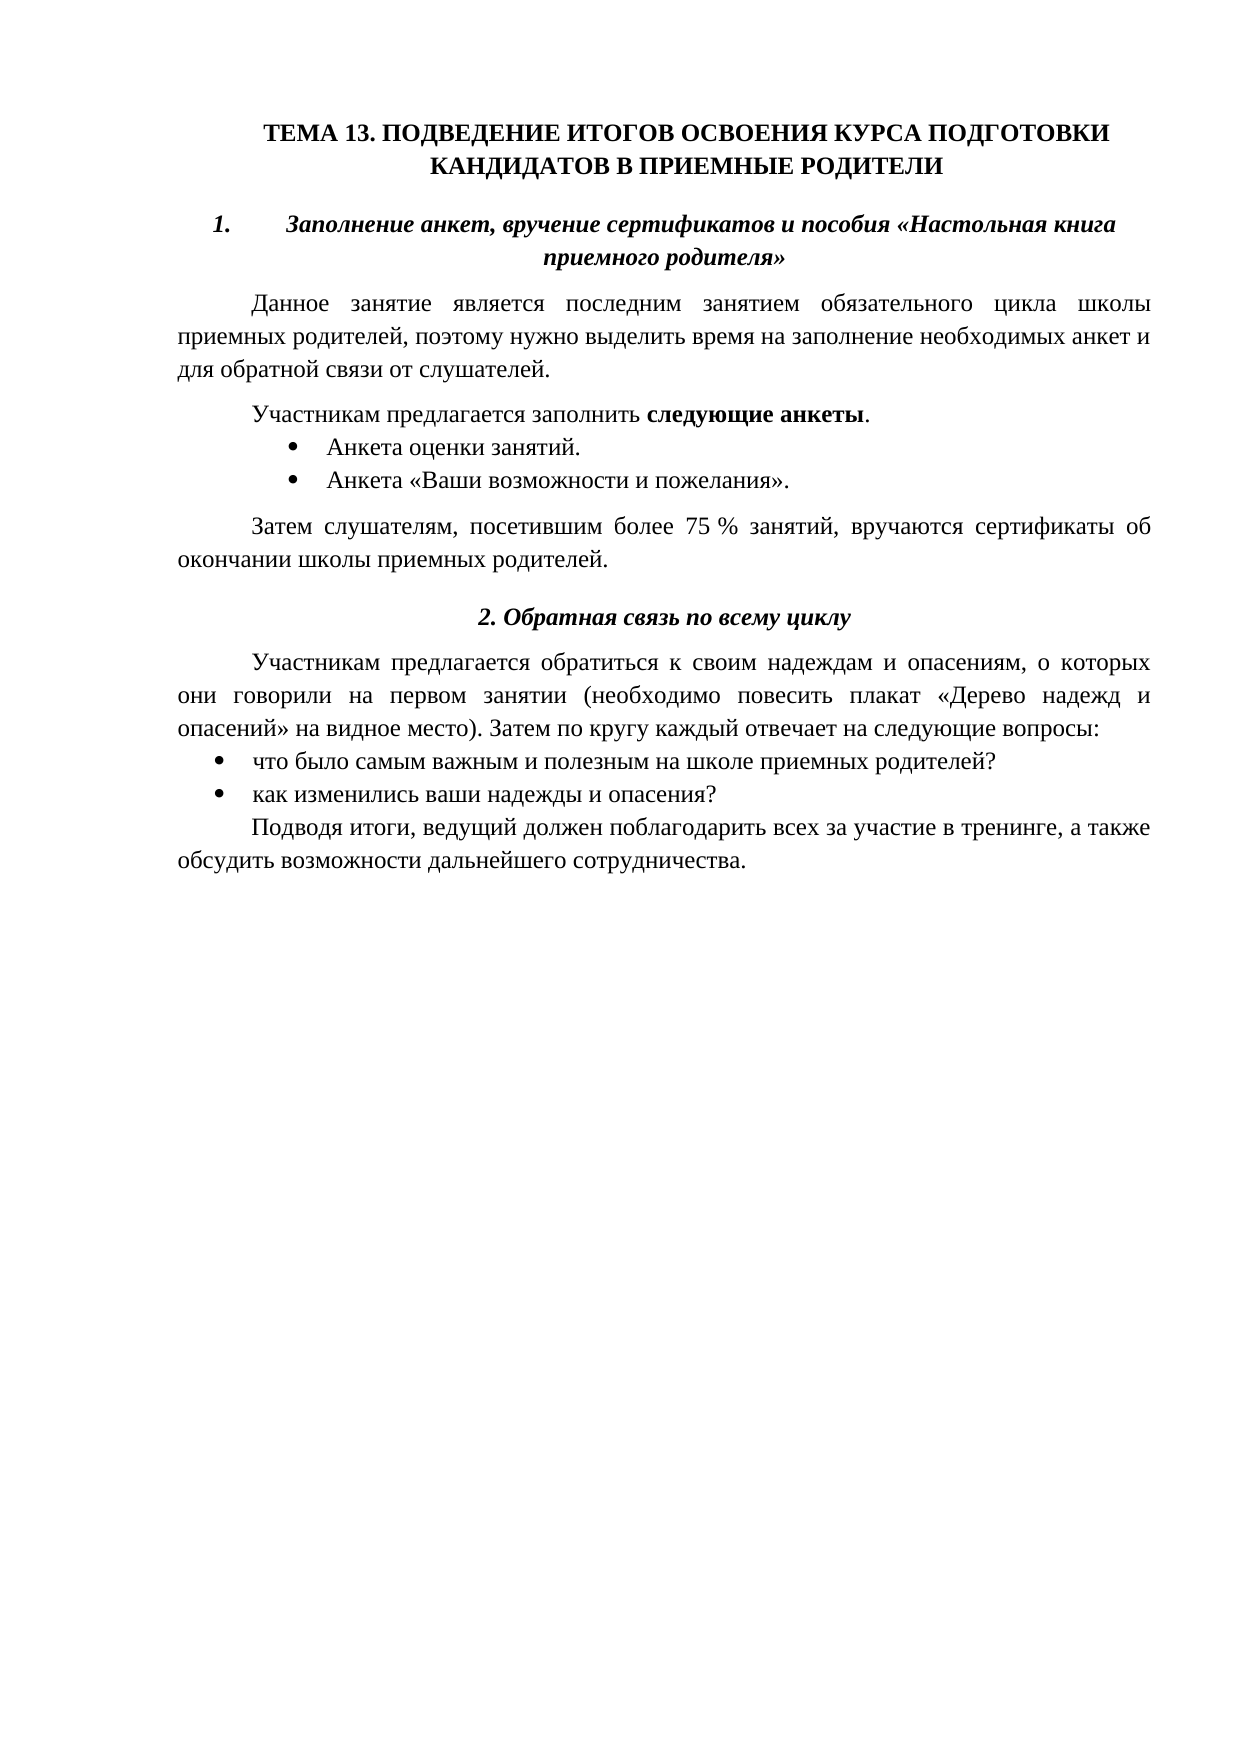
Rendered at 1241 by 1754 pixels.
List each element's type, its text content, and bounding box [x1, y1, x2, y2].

list Анкета «Ваши возможности и пожелания». [288, 465, 1152, 494]
text Затем слушателям, посетившим более 75 % занятий, вручаются сертификаты об окончании школы приемных родителей. [177, 511, 1152, 573]
text Данное занятие является последним занятием обязательного цикла школы приемных родителей, поэтому нужно выделить время на заполнение необходимых анкет и для обратной связи от слушателей. [177, 288, 1152, 382]
text Участникам предлагается заполнить следующие анкеты. [177, 399, 1152, 428]
list Анкета оценки занятий. [288, 432, 1152, 461]
text ТЕМА 13. Подведение итогов освоения курса подготовки кандидатов в приемные родители [222, 118, 1152, 180]
list что было самым важным и полезным на школе приемных родителей? [215, 746, 1152, 775]
text 2. Обратная связь по всему циклу [177, 602, 1152, 631]
list как изменились ваши надежды и опасения? [215, 779, 1152, 808]
text Подводя итоги, ведущий должен поблагодарить всех за участие в тренинге, а также обсудить возможности дальнейшего сотрудничества. [177, 812, 1152, 874]
list Заполнение анкет, вручение сертификатов и пособия «Настольная книга приемного родителя» [177, 209, 1152, 271]
text Участникам предлагается обратиться к своим надеждам и опасениям, о которых они говорили на первом занятии (необходимо повесить плакат «Дерево надежд и опасений» на видное место). Затем по кругу каждый отвечает на следующие вопросы: [177, 647, 1152, 742]
